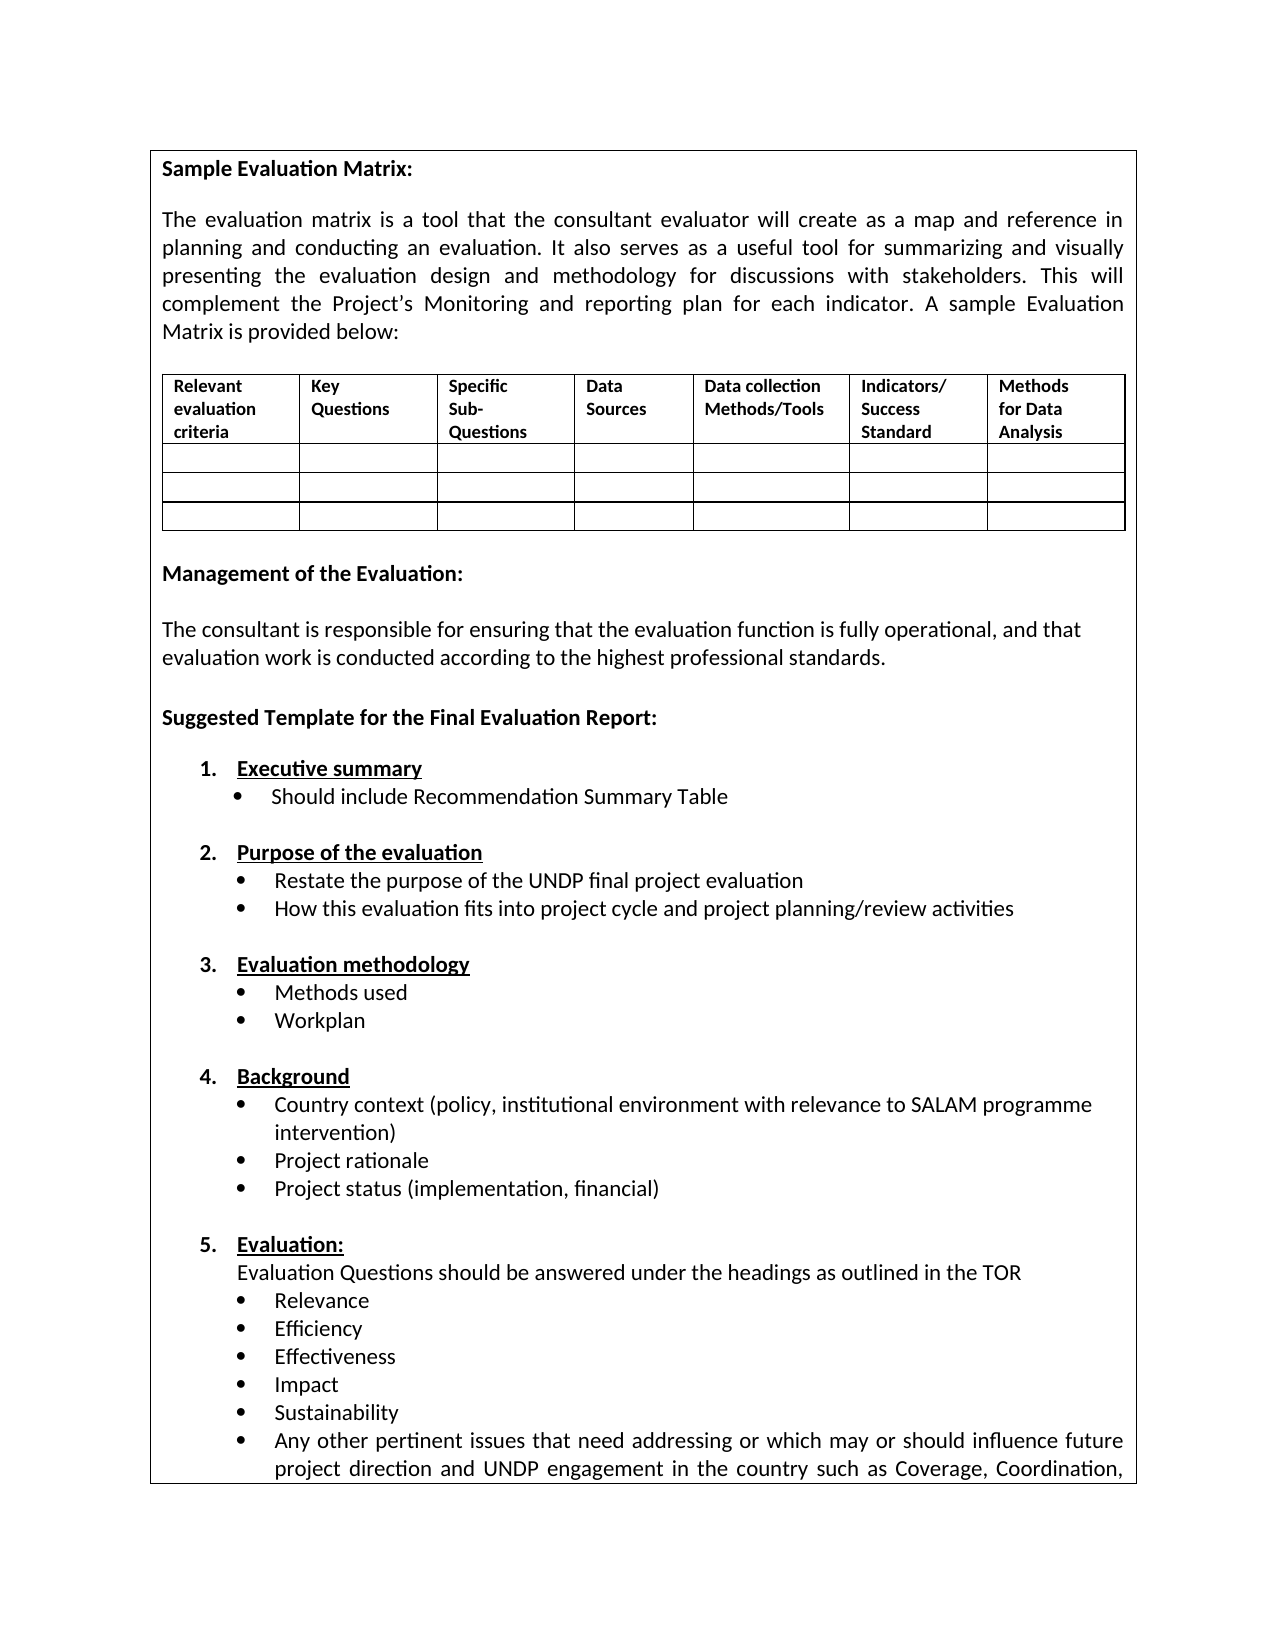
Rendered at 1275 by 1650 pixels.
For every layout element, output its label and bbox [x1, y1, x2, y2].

table_cell [151, 151, 1136, 1482]
